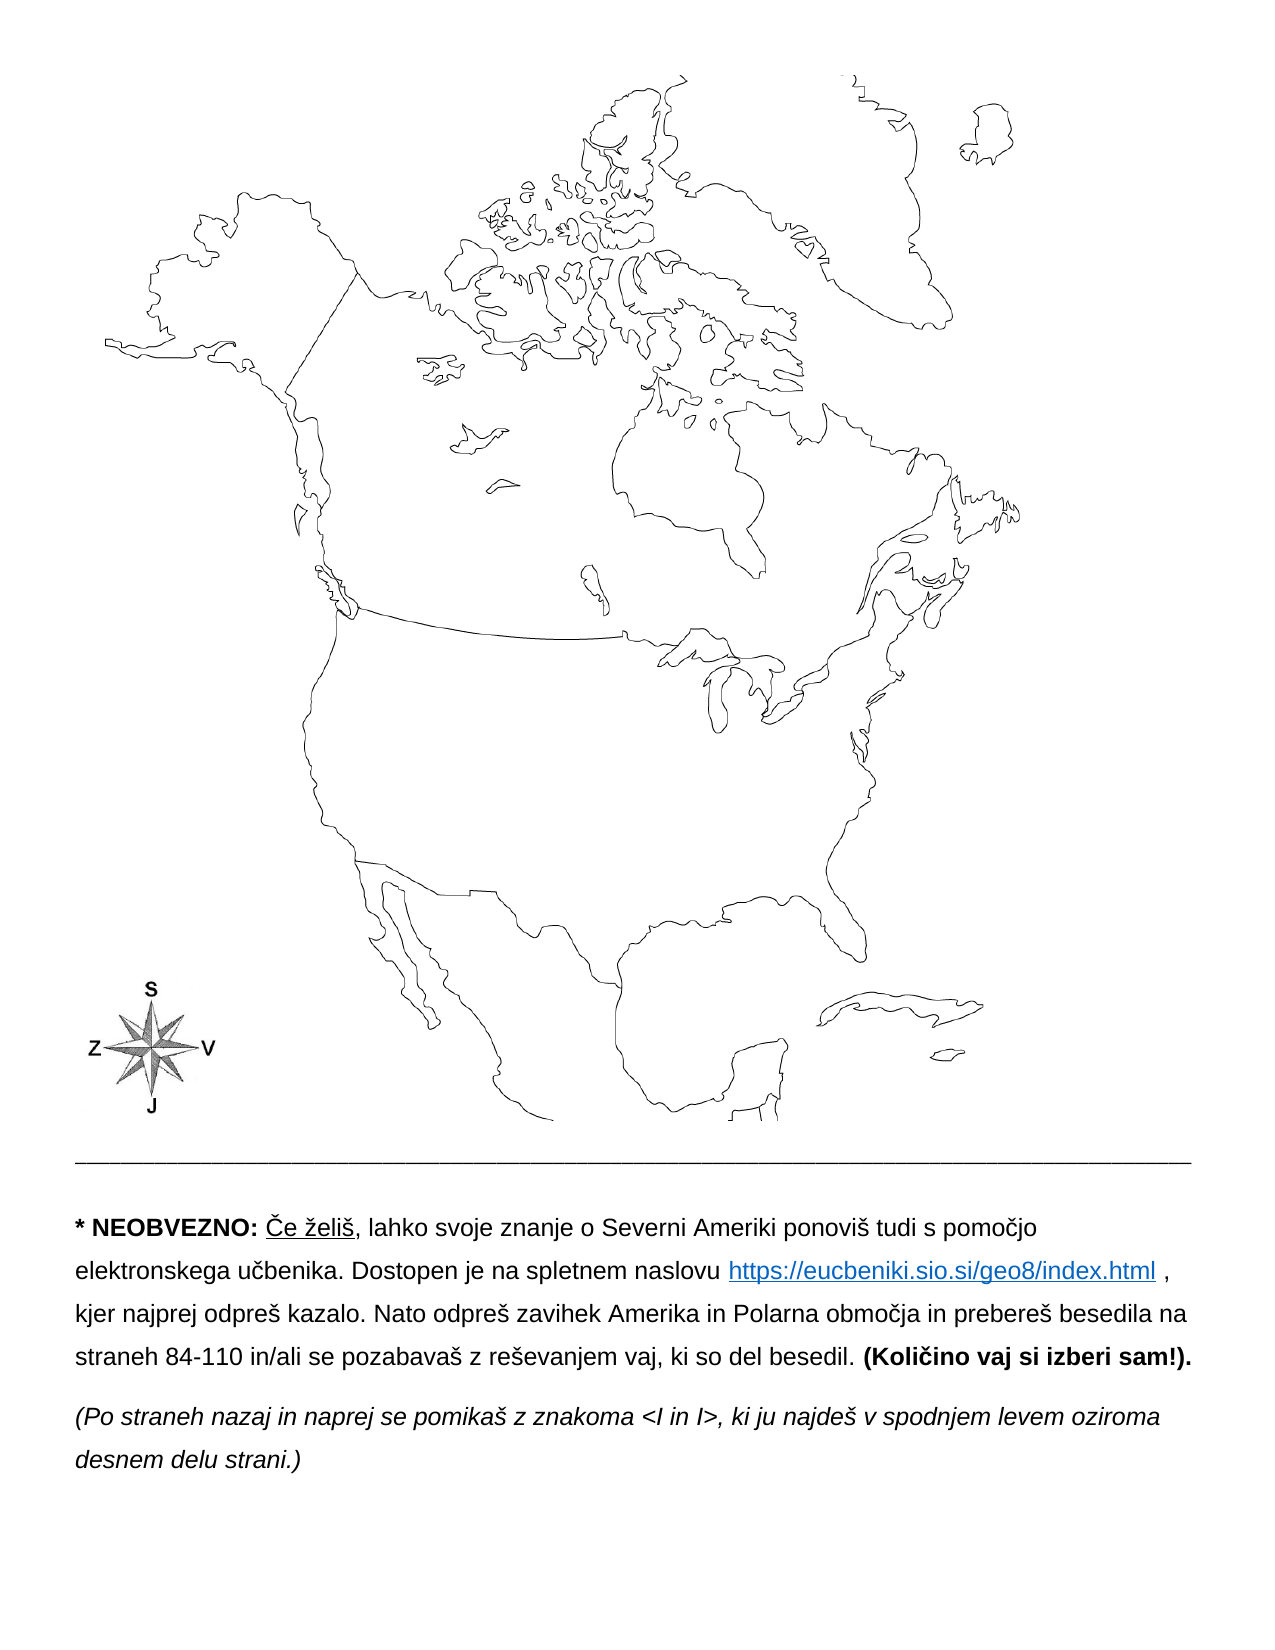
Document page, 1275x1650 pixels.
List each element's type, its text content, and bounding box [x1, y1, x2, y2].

text (Po straneh nazaj in naprej se pomikaš z znakoma ˂I in I˃, ki ju najdeš v spodnjem levem oziroma desnem delu strani.) [75, 1402, 1200, 1474]
text * NEOBVEZNO: Če želiš, lahko svoje znanje o Severni Ameriki ponoviš tudi s pomočjo elektronskega učbenika. Dostopen je na spletnem naslovu https://eucbeniki.sio.si/geo8/index.html , kjer najprej odpreš kazalo. Nato odpreš zavihek Amerika in Polarna območja in prebereš besedila na straneh 84-110 in/ali se pozabavaš z reševanjem vaj, ki so del besedil. (Količino vaj si izberi sam!). [75, 1213, 1200, 1371]
text __________________________________________________________________________________________________ [75, 1139, 1200, 1167]
picture [75, 75, 1020, 1121]
